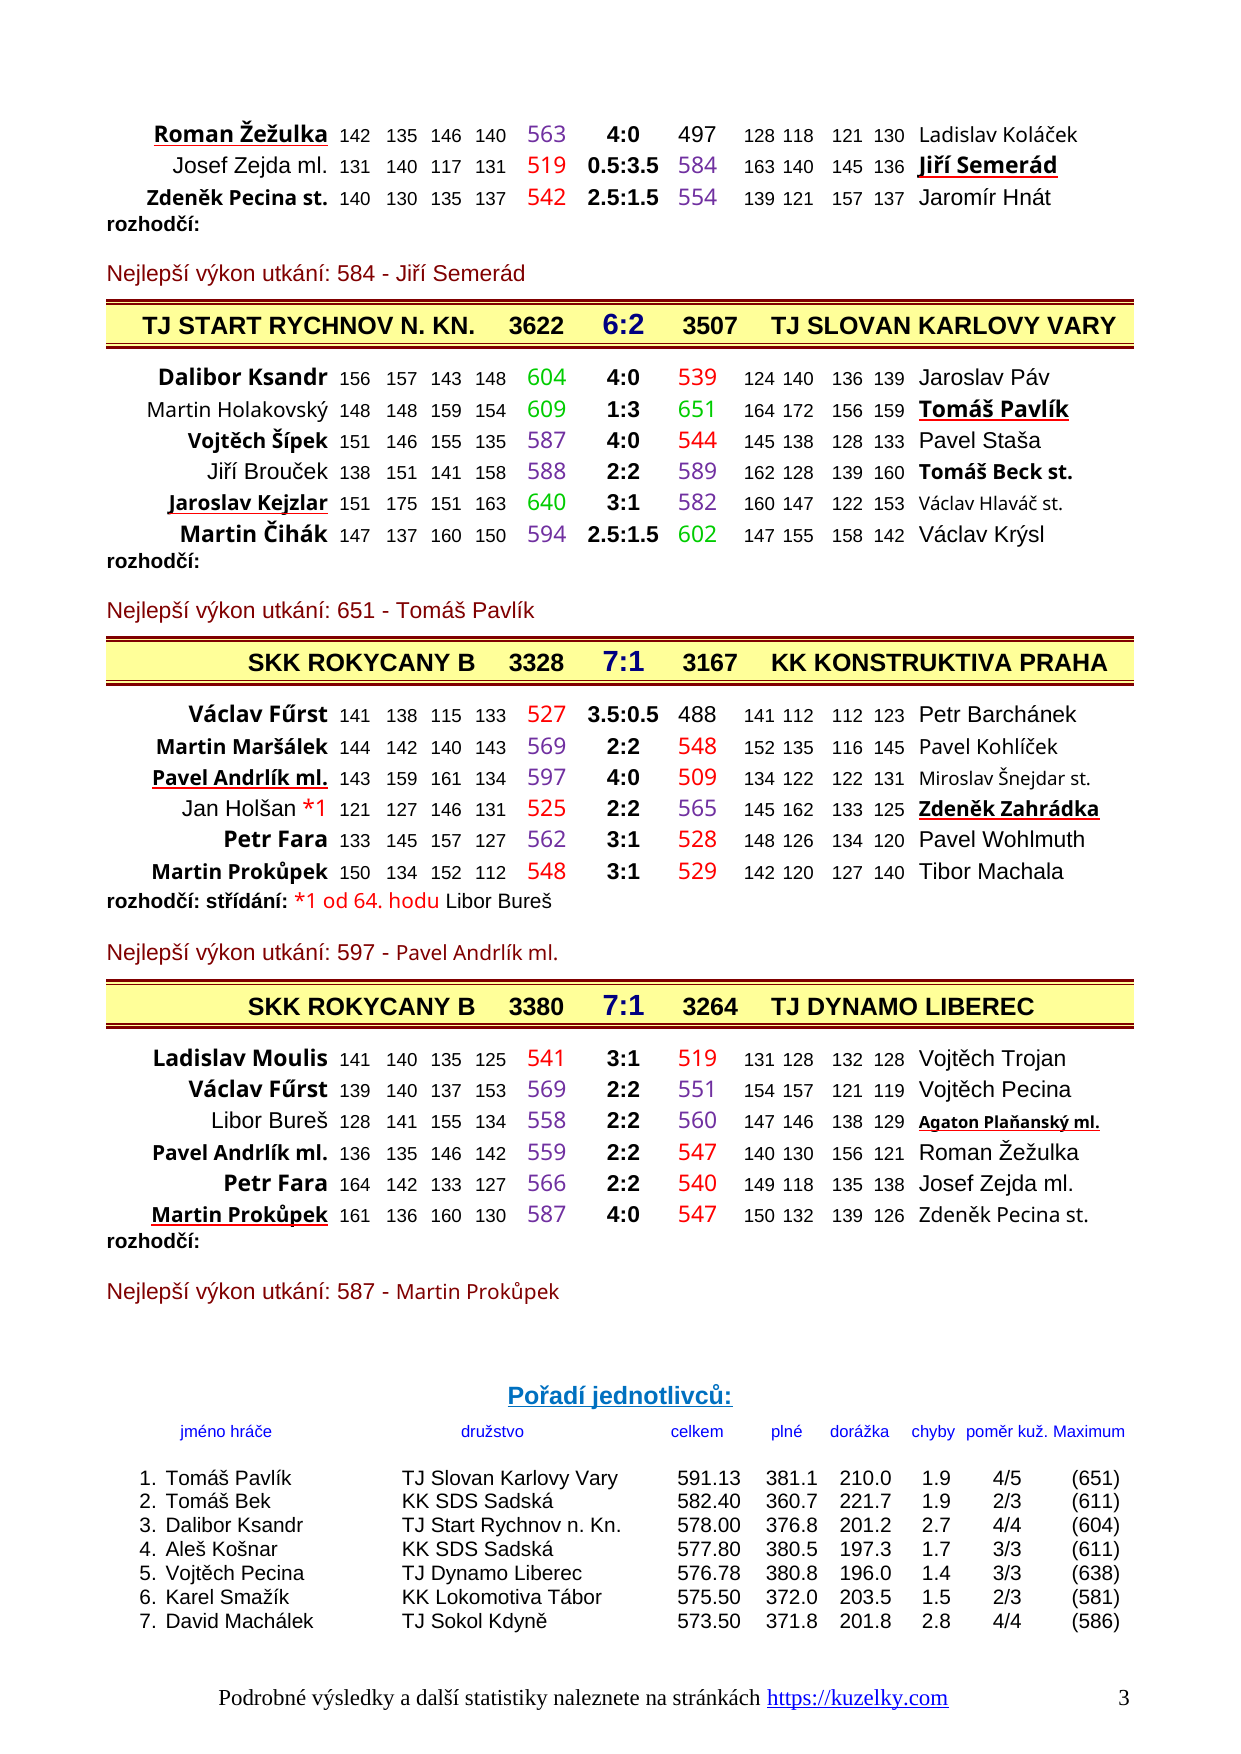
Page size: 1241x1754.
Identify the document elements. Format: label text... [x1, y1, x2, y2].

text jméno hráče družstvo celkem plné dorážka chyby poměr kuž. Maximum [106, 1422, 1134, 1441]
text Martin Prokůpek 150 134 152 112 548 3:1 529 142 120 127 140 Tibor Machala [106, 854, 1134, 886]
text 2. Tomáš Bek KK SDS Sadská 582.40 360.7 221.7 1.9 2/3 (611) [106, 1489, 1134, 1513]
text rozhodčí: [106, 549, 1134, 573]
text Roman Žežulka 142 135 146 140 563 4:0 497 128 118 121 130 Ladislav Koláček [106, 118, 1134, 149]
text Nejlepší výkon utkání: 651 - Tomáš Pavlík [106, 597, 1134, 623]
text Josef Zejda ml. 131 140 117 131 519 0.5:3.5 584 163 140 145 136 Jiří Semerád [106, 149, 1134, 181]
text Petr Fara 164 142 133 127 566 2:2 540 149 118 135 138 Josef Zejda ml. [106, 1167, 1134, 1198]
text 6. Karel Smažík KK Lokomotiva Tábor 575.50 372.0 203.5 1.5 2/3 (581) [106, 1585, 1134, 1609]
text TJ Start Rychnov n. Kn. 3622 6:2 3507 TJ Slovan Karlovy Vary [106, 305, 1134, 343]
text Jaroslav Kejzlar 151 175 151 163 640 3:1 582 160 147 122 153 Václav Hlaváč st. [106, 486, 1134, 518]
text rozhodčí: [106, 212, 1134, 236]
text Václav Fűrst 141 138 115 133 527 3.5:0.5 488 141 112 112 123 Petr Barchánek [106, 698, 1134, 729]
text Martin Maršálek 144 142 140 143 569 2:2 548 152 135 116 145 Pavel Kohlíček [106, 729, 1134, 761]
text Zdeněk Pecina st. 140 130 135 137 542 2.5:1.5 554 139 121 157 137 Jaromír Hnát [106, 181, 1134, 212]
text Nejlepší výkon utkání: 587 - Martin Prokůpek [106, 1277, 1134, 1306]
text Dalibor Ksandr 156 157 143 148 604 4:0 539 124 140 136 139 Jaroslav Páv [106, 361, 1134, 393]
text Petr Fara 133 145 157 127 562 3:1 528 148 126 134 120 Pavel Wohlmuth [106, 823, 1134, 854]
text Ladislav Moulis 141 140 135 125 541 3:1 519 131 128 132 128 Vojtěch Trojan [106, 1042, 1134, 1073]
text Pavel Andrlík ml. 136 135 146 142 559 2:2 547 140 130 156 121 Roman Žežulka [106, 1136, 1134, 1167]
text Martin Prokůpek 161 136 160 130 587 4:0 547 150 132 139 126 Zdeněk Pecina st. [106, 1198, 1134, 1229]
text Jan Holšan *1 121 127 146 131 525 2:2 565 145 162 133 125 Zdeněk Zahrádka [106, 792, 1134, 823]
text Jiří Brouček 138 151 141 158 588 2:2 589 162 128 139 160 Tomáš Beck st. [106, 455, 1134, 486]
text SKK Rokycany B 3380 7:1 3264 TJ Dynamo Liberec [106, 985, 1134, 1023]
text Nejlepší výkon utkání: 584 - Jiří Semerád [106, 260, 1134, 286]
text Libor Bureš 128 141 155 134 558 2:2 560 147 146 138 129 Agaton Plaňanský ml. [106, 1104, 1134, 1136]
text Pavel Andrlík ml. 143 159 161 134 597 4:0 509 134 122 122 131 Miroslav Šnejdar st. [106, 761, 1134, 792]
text 7. David Machálek TJ Sokol Kdyně 573.50 371.8 201.8 2.8 4/4 (586) [106, 1609, 1134, 1633]
text Vojtěch Šípek 151 146 155 135 587 4:0 544 145 138 128 133 Pavel Staša [106, 424, 1134, 455]
text Martin Čihák 147 137 160 150 594 2.5:1.5 602 147 155 158 142 Václav Krýsl [106, 518, 1134, 549]
text Martin Holakovský 148 148 159 154 609 1:3 651 164 172 156 159 Tomáš Pavlík [106, 393, 1134, 424]
text 4. Aleš Košnar KK SDS Sadská 577.80 380.5 197.3 1.7 3/3 (611) [106, 1537, 1134, 1561]
text 1. Tomáš Pavlík TJ Slovan Karlovy Vary 591.13 381.1 210.0 1.9 4/5 (651) [106, 1465, 1134, 1489]
text Nejlepší výkon utkání: 597 - Pavel Andrlík ml. [106, 938, 1134, 967]
text Pořadí jednotlivců: [94, 1381, 1145, 1410]
text Václav Fűrst 139 140 137 153 569 2:2 551 154 157 121 119 Vojtěch Pecina [106, 1073, 1134, 1104]
text rozhodčí: střídání: *1 od 64. hodu Libor Bureš [106, 886, 1134, 914]
text 5. Vojtěch Pecina TJ Dynamo Liberec 576.78 380.8 196.0 1.4 3/3 (638) [106, 1561, 1134, 1585]
text rozhodčí: [106, 1229, 1134, 1253]
text 3. Dalibor Ksandr TJ Start Rychnov n. Kn. 578.00 376.8 201.2 2.7 4/4 (604) [106, 1513, 1134, 1537]
text SKK Rokycany B 3328 7:1 3167 KK Konstruktiva Praha [106, 642, 1134, 680]
